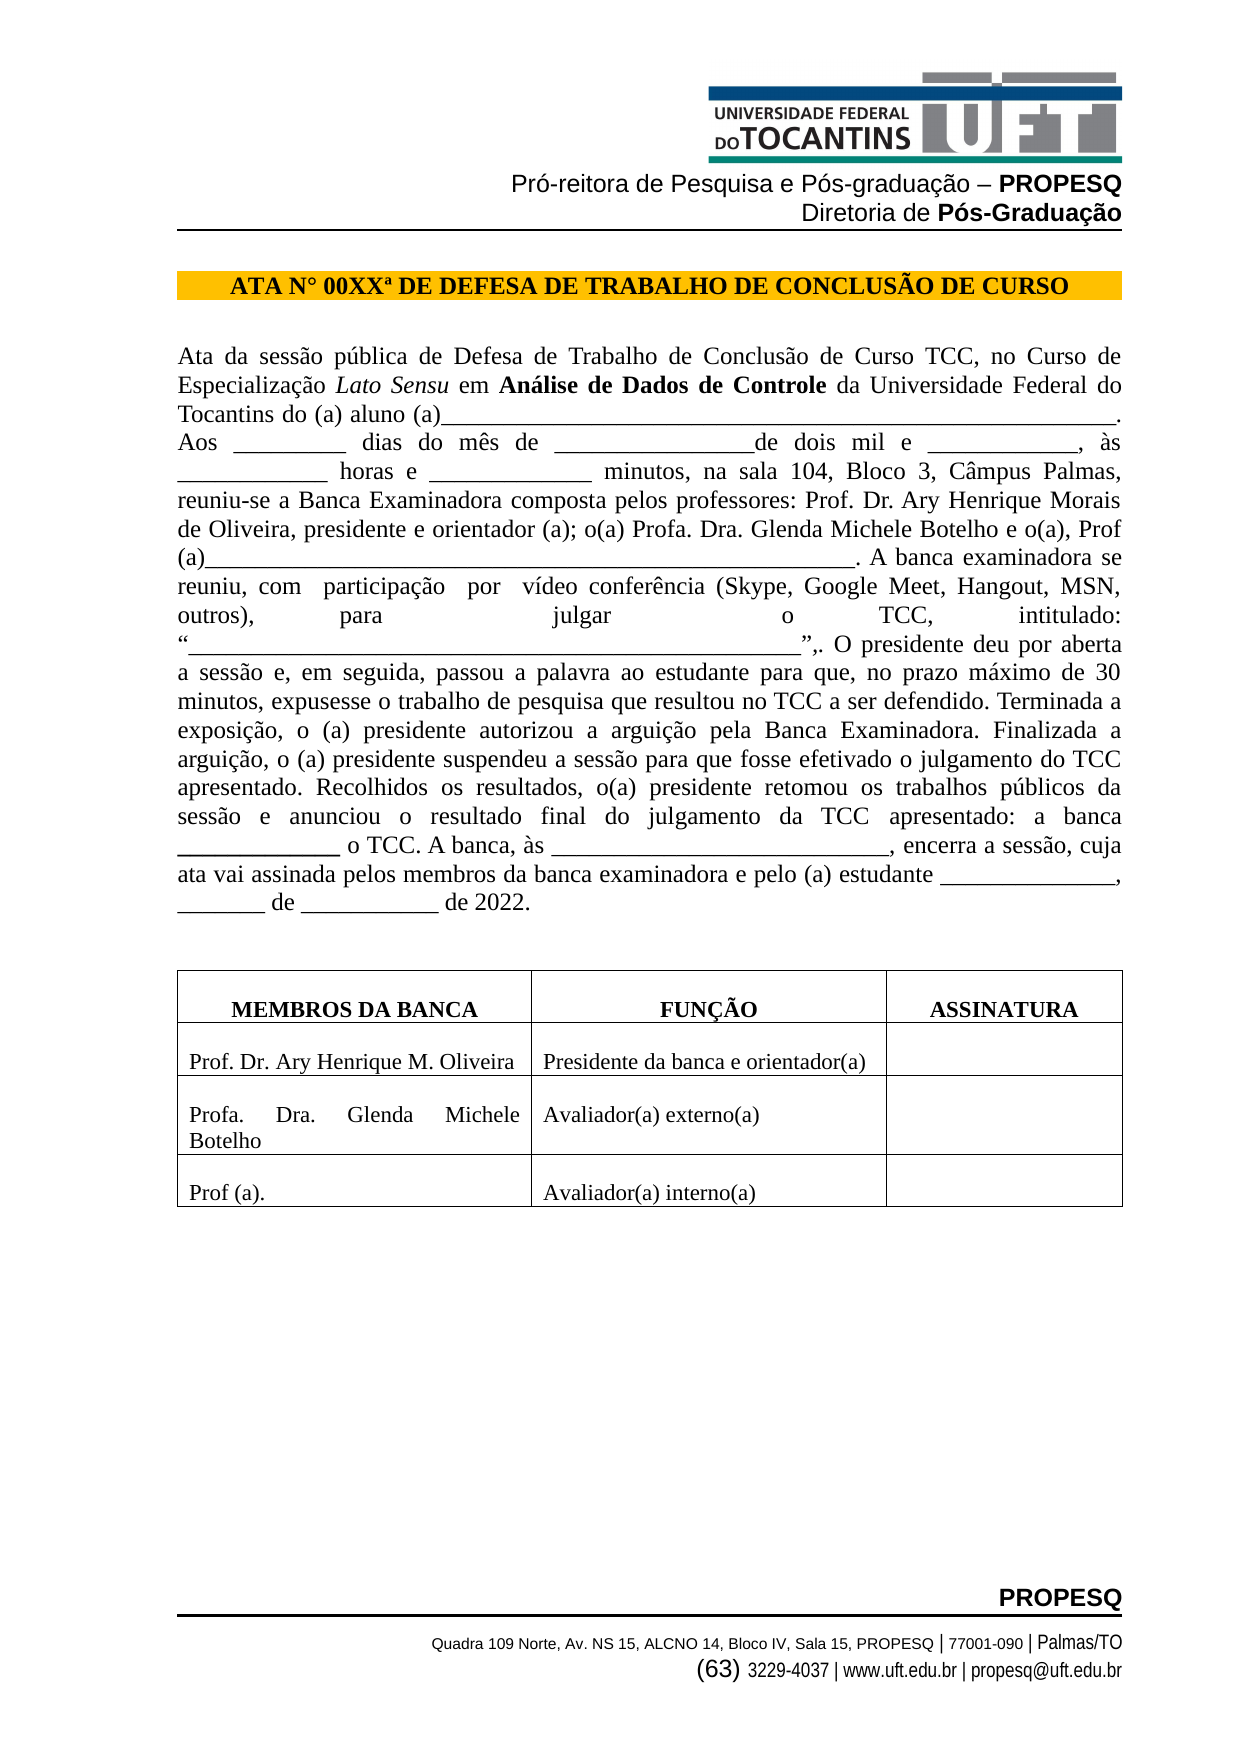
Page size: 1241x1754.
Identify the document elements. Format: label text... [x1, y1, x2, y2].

table_cell Presidente da banca e orientador(a) [532, 1023, 886, 1075]
table_cell Prof. Dr. Ary Henrique M. Oliveira [178, 1023, 531, 1075]
table_cell [887, 1155, 1122, 1206]
table_header FUNÇÃO [532, 971, 886, 1022]
table_cell [887, 1023, 1122, 1075]
table_cell Avaliador(a) externo(a) [532, 1076, 886, 1153]
table_header MEMBROS DA BANCA [178, 971, 531, 1022]
text Ata da sessão pública de Defesa de Trabalho de Conclusão de Curso TCC, no Curso de Especialização Lato Sensu em Análise de Dados de Controle da Universidade Federal do Tocantins do (a) aluno (a)______________________________________________________. Aos _________ dias do mês de ________________de dois mil e ____________, às ____________ horas e _____________ minutos, na sala 104, Bloco 3, Câmpus Palmas, reuniu-se a Banca Examinadora composta pelos professores: Prof. Dr. Ary Henrique Morais de Oliveira, presidente e orientador (a); o(a) Profa. Dra. Glenda Michele Botelho e o(a), Prof (a)____________________________________________________. A banca examinadora se reuniu, com participação por vídeo conferência (Skype, Google Meet, Hangout, MSN, outros), para julgar o TCC, intitulado: “_________________________________________________”,. O presidente deu por aberta a sessão e, em seguida, passou a palavra ao estudante para que, no prazo máximo de 30 minutos, expusesse o trabalho de pesquisa que resultou no TCC a ser defendido. Terminada a exposição, o (a) presidente autorizou a arguição pela Banca Examinadora. Finalizada a arguição, o (a) presidente suspendeu a sessão para que fosse efetivado o julgamento do TCC apresentado. Recolhidos os resultados, o(a) presidente retomou os trabalhos públicos da sessão e anunciou o resultado final do julgamento da TCC apresentado: a banca _____________ o TCC. A banca, às ___________________________, encerra a sessão, cuja ata vai assinada pelos membros da banca examinadora e pelo (a) estudante ______________, _______ de ___________ de 2022. [177, 341, 1122, 916]
table_cell Prof (a). [178, 1155, 531, 1206]
table_header ASSINATURA [887, 971, 1122, 1022]
table_cell Profa. Dra. Glenda Michele Botelho [178, 1076, 531, 1153]
picture [708, 59, 1123, 170]
text ATA Nª DE DEFESA DE TRABALHO DE CONCLUSÃO DE CURSO [177, 271, 1122, 300]
table_cell [887, 1076, 1122, 1153]
table_cell Avaliador(a) interno(a) [532, 1155, 886, 1206]
